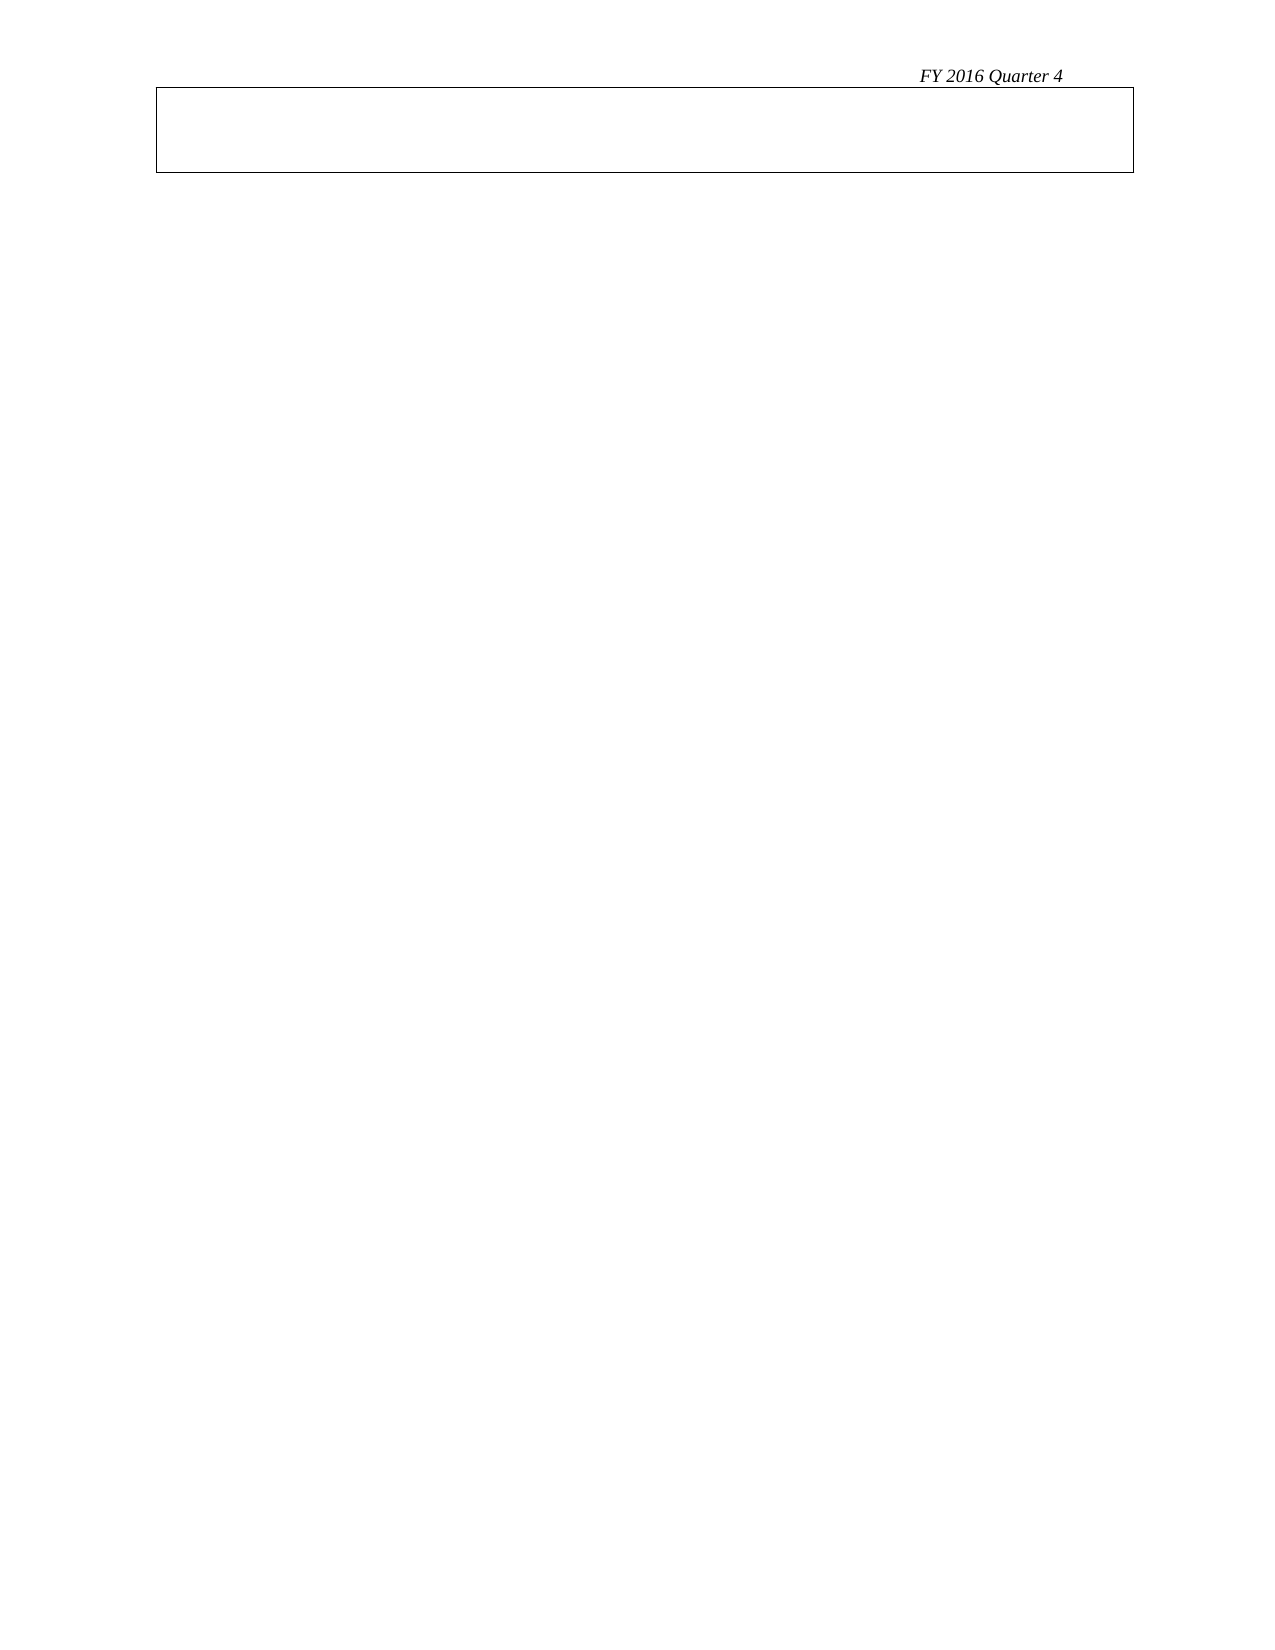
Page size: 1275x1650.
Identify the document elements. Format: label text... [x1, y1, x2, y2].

text FY 2016 Quarter 4 [165, 67, 1149, 87]
